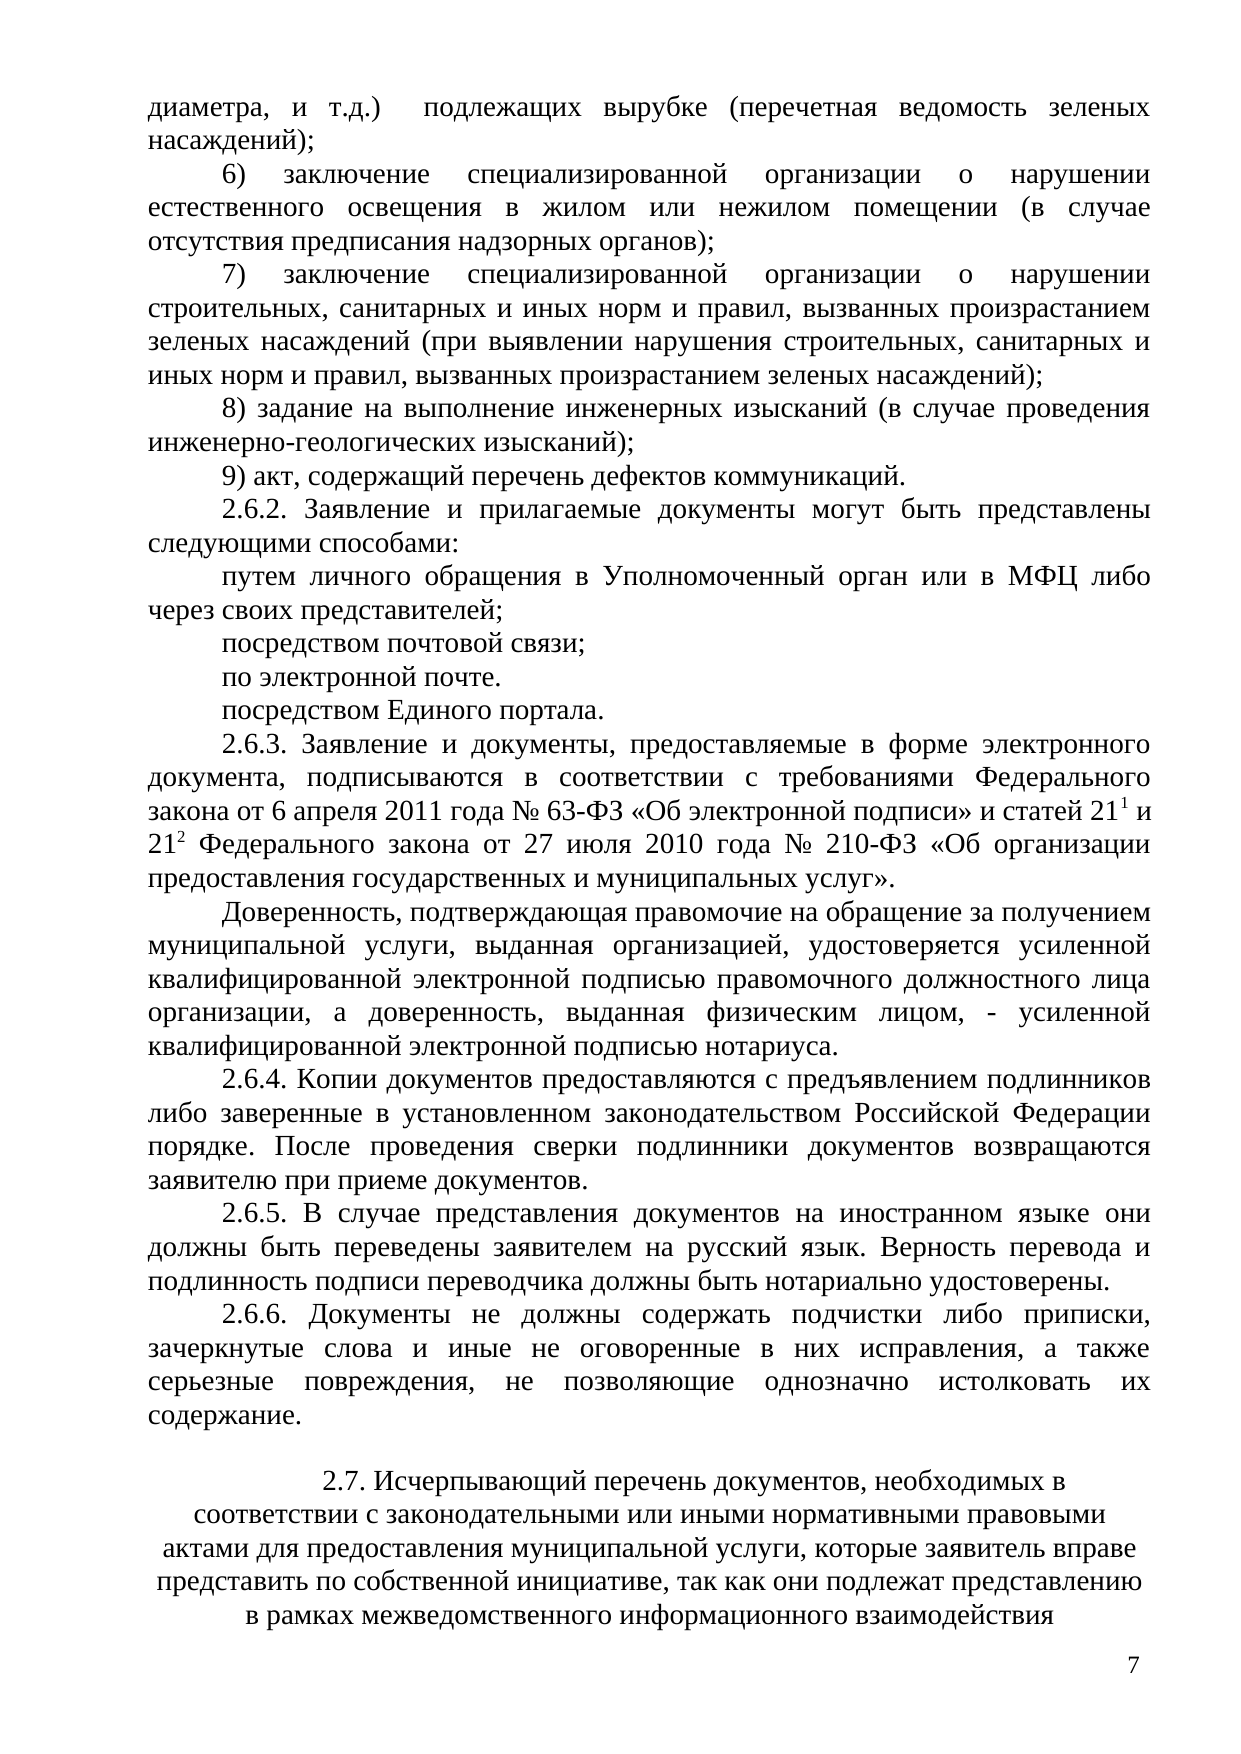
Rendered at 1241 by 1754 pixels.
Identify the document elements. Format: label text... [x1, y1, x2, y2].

text посредством почтовой связи; [148, 625, 1152, 659]
text по электронной почте. [148, 659, 1152, 692]
text 2.6.3. Заявление и документы, предоставляемые в форме электронного документа, подписываются в соответствии с требованиями Федерального закона от 6 апреля 2011 года № 63-ФЗ «Об электронной подписи» и статей 211 и 212 Федерального закона от 27 июля 2010 года № 210-ФЗ «Об организации предоставления государственных и муниципальных услуг». [148, 726, 1152, 894]
text Доверенность, подтверждающая правомочие на обращение за получением муниципальной услуги, выданная организацией, удостоверяется усиленной квалифицированной электронной подписью правомочного должностного лица организации, а доверенность, выданная физическим лицом, - усиленной квалифицированной электронной подписью нотариуса. [148, 894, 1152, 1061]
text 2.6.4. Копии документов предоставляются с предъявлением подлинников либо заверенные в установленном законодательством Российской Федерации порядке. После проведения сверки подлинники документов возвращаются заявителю при приеме документов. [148, 1061, 1152, 1196]
text 8) задание на выполнение инженерных изысканий (в случае проведения инженерно-геологических изысканий); [148, 391, 1151, 458]
text 2.6.5. В случае представления документов на иностранном языке они должны быть переведены заявителем на русский язык. Верность перевода и подлинность подписи переводчика должны быть нотариально удостоверены. [148, 1196, 1152, 1296]
text 7) заключение специализированной организации о нарушении строительных, санитарных и иных норм и правил, вызванных произрастанием зеленых насаждений (при выявлении нарушения строительных, санитарных и иных норм и правил, вызванных произрастанием зеленых насаждений); [148, 256, 1151, 391]
text посредством Единого портала. [148, 692, 1152, 726]
text 2.7. Исчерпывающий перечень документов, необходимых в соответствии с законодательными или иными нормативными правовыми актами для предоставления муниципальной услуги, которые заявитель вправе представить по собственной инициативе, так как они подлежат представлению в рамках межведомственного информационного взаимодействия [148, 1463, 1152, 1630]
text 2.6.6. Документы не должны содержать подчистки либо приписки, зачеркнутые слова и иные не оговоренные в них исправления, а также серьезные повреждения, не позволяющие однозначно истолковать их содержание. [148, 1296, 1152, 1430]
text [148, 89, 1151, 156]
text 6) заключение специализированной организации о нарушении естественного освещения в жилом или нежилом помещении (в случае отсутствия предписания надзорных органов); [148, 156, 1151, 256]
text 9) акт, содержащий перечень дефектов коммуникаций. [148, 458, 1151, 491]
text 2.6.2. Заявление и прилагаемые документы могут быть представлены следующими способами: [148, 491, 1152, 558]
text путем личного обращения в Уполномоченный орган или в МФЦ либо через своих представителей; [148, 558, 1152, 625]
